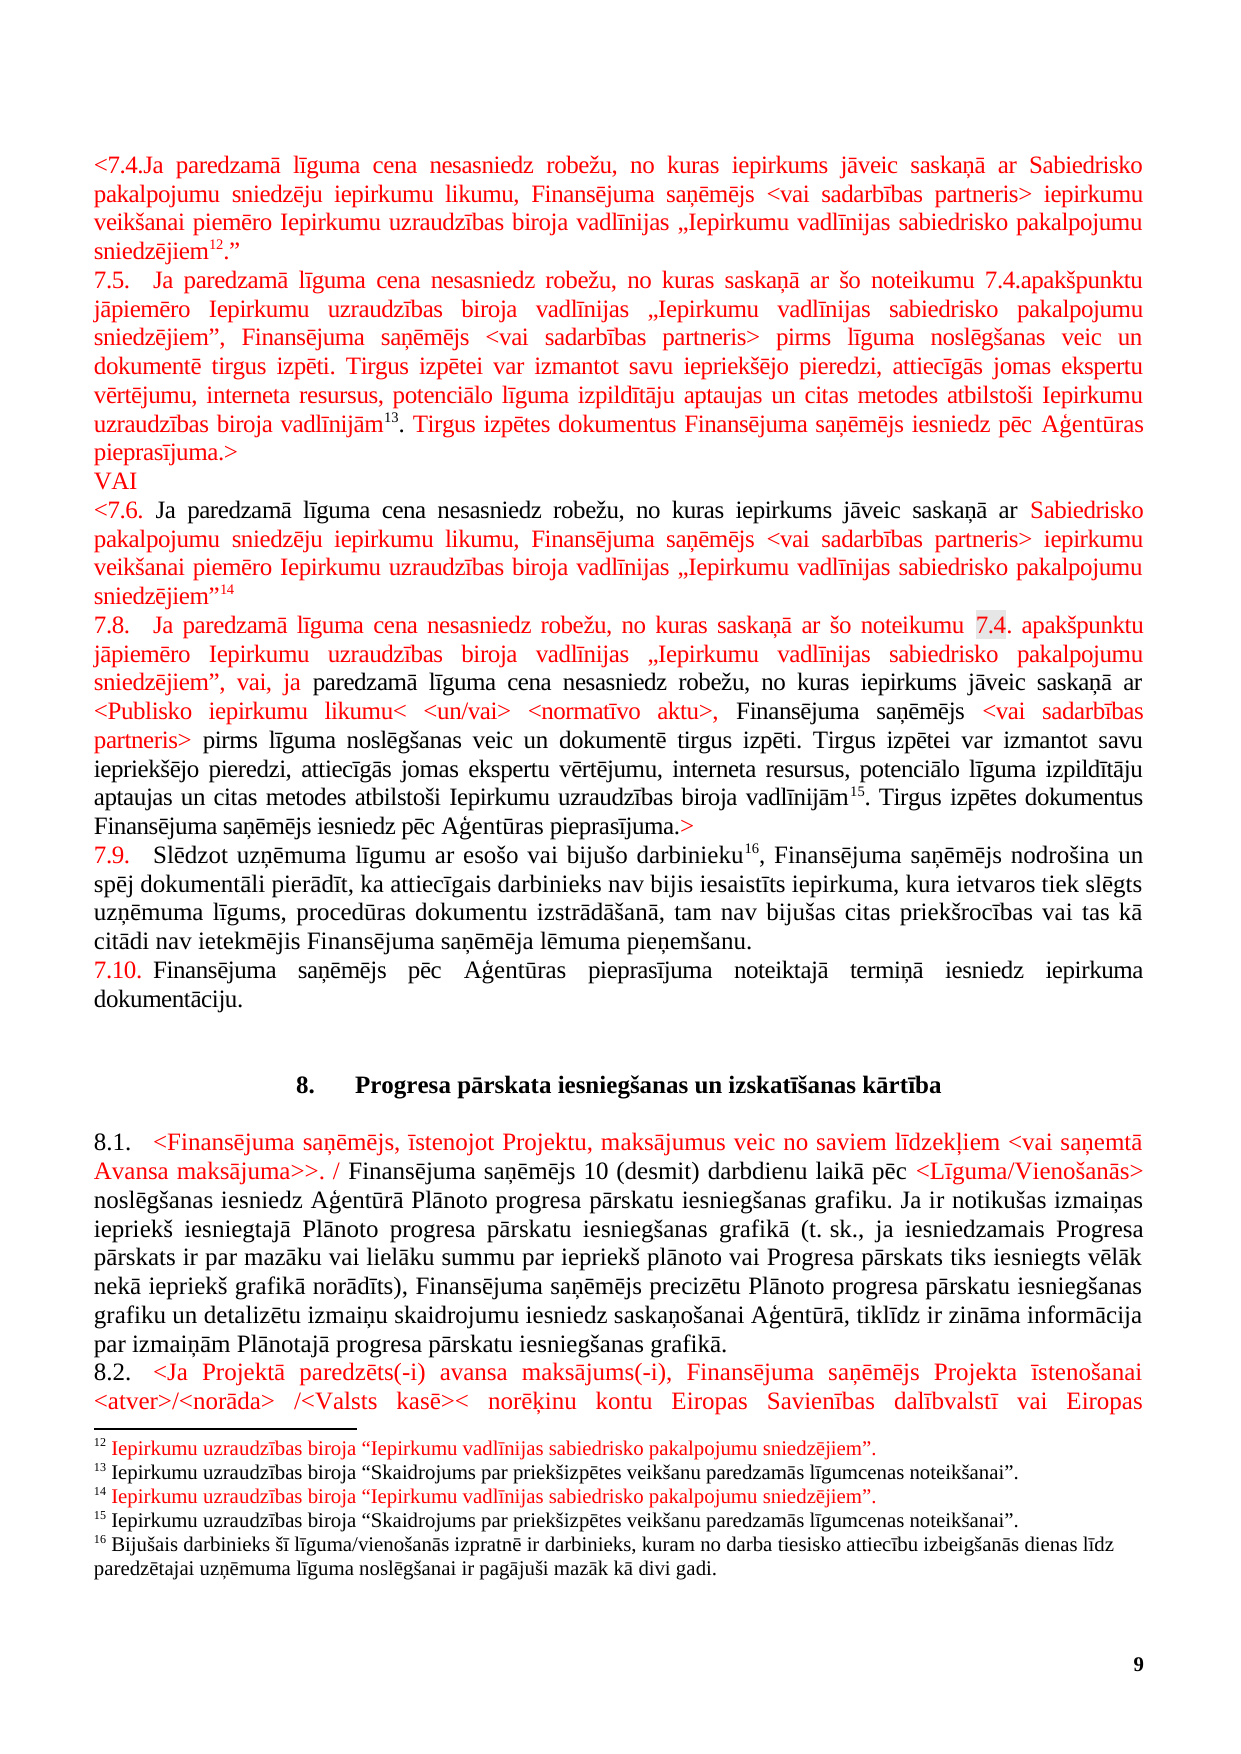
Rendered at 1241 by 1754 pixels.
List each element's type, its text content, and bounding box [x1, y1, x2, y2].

list Slēdzot uzņēmuma līgumu ar esošo vai bijušo darbinieku, Finansējuma saņēmējs nodrošina un spēj dokumentāli pierādīt, ka attiecīgais darbinieks nav bijis iesaistīts iepirkuma, kura ietvaros tiek slēgts uzņēmuma līgums, procedūras dokumentu izstrādāšanā, tam nav bijušas citas priekšrocības vai tas kā citādi nav ietekmējis Finansējuma saņēmēja lēmuma pieņemšanu. [94, 840, 1144, 955]
list Progresa pārskata iesniegšanas un izskatīšanas kārtība [94, 1070, 1144, 1099]
list Ja paredzamā līguma cena nesasniedz robežu, no kuras saskaņā ar šo noteikumu 7.4. apakšpunktu jāpiemēro Iepirkumu uzraudzības biroja vadlīnijas „Iepirkumu vadlīnijas sabiedrisko pakalpojumu sniedzējiem”, vai, ja paredzamā līguma cena nesasniedz robežu, no kuras iepirkums jāveic saskaņā ar <Publisko iepirkumu likumu< <un/vai> <normatīvo aktu>, Finansējuma saņēmējs <vai sadarbības partneris> pirms līguma noslēgšanas veic un dokumentē tirgus izpēti. Tirgus izpētei var izmantot savu iepriekšējo pieredzi, attiecīgās jomas ekspertu vērtējumu, interneta resursus, potenciālo līguma izpildītāju aptaujas un citas metodes atbilstoši Iepirkumu uzraudzības biroja vadlīnijām. Tirgus izpētes dokumentus Finansējuma saņēmējs iesniedz pēc Aģentūras pieprasījuma.> [94, 610, 1144, 840]
list <Finansējuma saņēmējs, īstenojot Projektu, maksājumus veic no saviem līdzekļiem <vai saņemtā Avansa maksājuma>>. / Finansējuma saņēmējs 10 (desmit) darbdienu laikā pēc <Līguma/Vienošanās> noslēgšanas iesniedz Aģentūrā Plānoto progresa pārskatu iesniegšanas grafiku. Ja ir notikušas izmaiņas iepriekš iesniegtajā Plānoto progresa pārskatu iesniegšanas grafikā (t. sk., ja iesniedzamais Progresa pārskats ir par mazāku vai lielāku summu par iepriekš plānoto vai Progresa pārskats tiks iesniegts vēlāk nekā iepriekš grafikā norādīts), Finansējuma saņēmējs precizētu Plānoto progresa pārskatu iesniegšanas grafiku un detalizētu izmaiņu skaidrojumu iesniedz saskaņošanai Aģentūrā, tiklīdz ir zināma informācija par izmaiņām Plānotajā progresa pārskatu iesniegšanas grafikā. [94, 1127, 1144, 1357]
text <7.4.Ja paredzamā līguma cena nesasniedz robežu, no kuras iepirkums jāveic saskaņā ar Sabiedrisko pakalpojumu sniedzēju iepirkumu likumu, Finansējuma saņēmējs <vai sadarbības partneris> iepirkumu veikšanai piemēro Iepirkumu uzraudzības biroja vadlīnijas „Iepirkumu vadlīnijas sabiedrisko pakalpojumu sniedzējiem.” [94, 150, 1144, 265]
list Ja paredzamā līguma cena nesasniedz robežu, no kuras saskaņā ar šo noteikumu 7.4.apakšpunktu jāpiemēro Iepirkumu uzraudzības biroja vadlīnijas „Iepirkumu vadlīnijas sabiedrisko pakalpojumu sniedzējiem”, Finansējuma saņēmējs <vai sadarbības partneris> pirms līguma noslēgšanas veic un dokumentē tirgus izpēti. Tirgus izpētei var izmantot savu iepriekšējo pieredzi, attiecīgās jomas ekspertu vērtējumu, interneta resursus, potenciālo līguma izpildītāju aptaujas un citas metodes atbilstoši Iepirkumu uzraudzības biroja vadlīnijām. Tirgus izpētes dokumentus Finansējuma saņēmējs iesniedz pēc Aģentūras pieprasījuma.> [94, 265, 1144, 466]
list Finansējuma saņēmējs pēc Aģentūras pieprasījuma noteiktajā termiņā iesniedz iepirkuma dokumentāciju. [94, 955, 1144, 1012]
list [94, 1357, 1144, 1415]
text <7.6. Ja paredzamā līguma cena nesasniedz robežu, no kuras iepirkums jāveic saskaņā ar Sabiedrisko pakalpojumu sniedzēju iepirkumu likumu, Finansējuma saņēmējs <vai sadarbības partneris> iepirkumu veikšanai piemēro Iepirkumu uzraudzības biroja vadlīnijas „Iepirkumu vadlīnijas sabiedrisko pakalpojumu sniedzējiem” [94, 495, 1144, 610]
text VAI [94, 466, 1144, 495]
